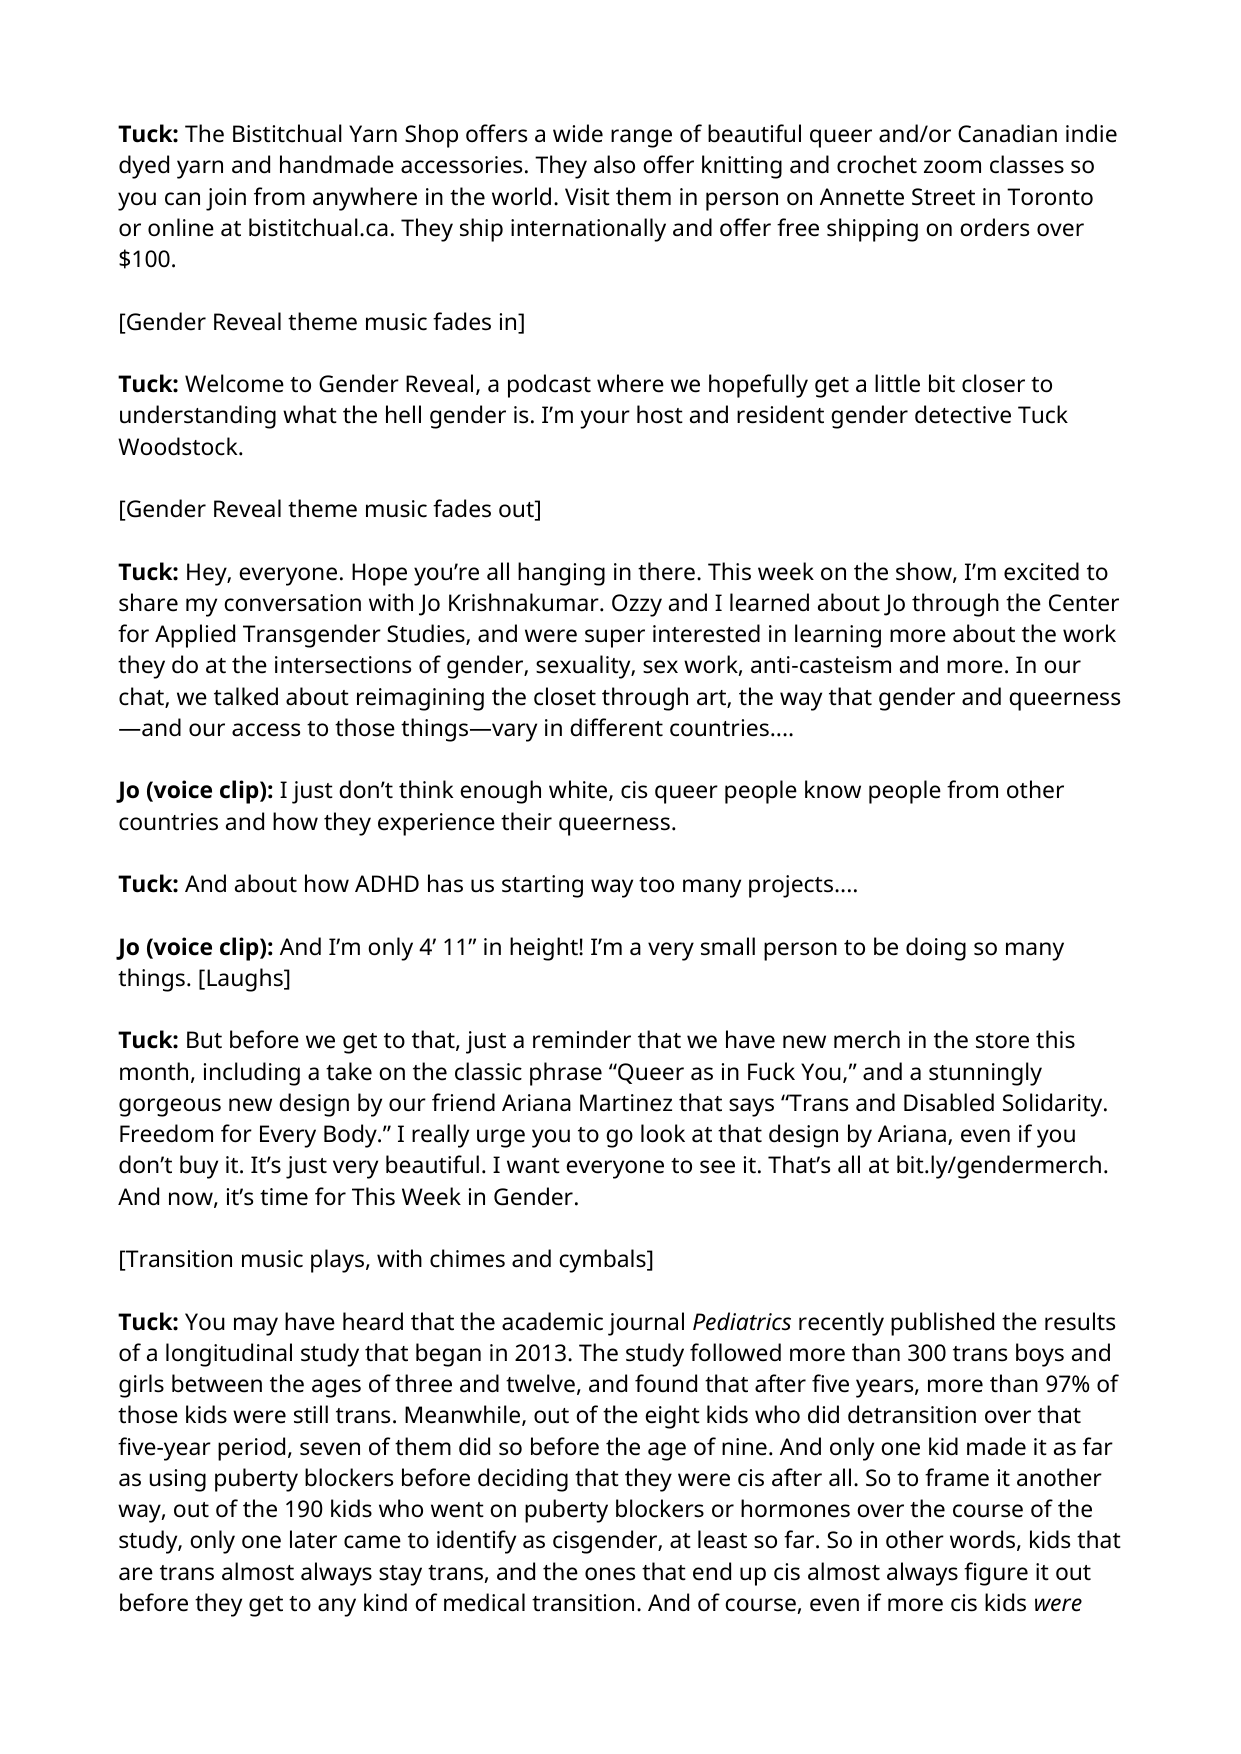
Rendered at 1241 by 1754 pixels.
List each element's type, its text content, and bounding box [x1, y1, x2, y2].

text Jo (voice clip): And I’m only 4’ 11” in height! I’m a very small person to be doing so many things. [Laughs] [118, 931, 1122, 993]
text Tuck: Welcome to Gender Reveal, a podcast where we hopefully get a little bit closer to understanding what the hell gender is. I’m your host and resident gender detective Tuck Woodstock. [118, 368, 1122, 462]
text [118, 1306, 1122, 1618]
text [Gender Reveal theme music fades out] [118, 493, 1122, 524]
text Tuck: The Bistitchual Yarn Shop offers a wide range of beautiful queer and/or Canadian indie dyed yarn and handmade accessories. They also offer knitting and crochet zoom classes so you can join from anywhere in the world. Visit them in person on Annette Street in Toronto or online at bistitchual.ca. They ship internationally and offer free shipping on orders over $100. [118, 118, 1122, 274]
text Tuck: And about how ADHD has us starting way too many projects.... [118, 868, 1122, 899]
text Tuck: Hey, everyone. Hope you’re all hanging in there. This week on the show, I’m excited to share my conversation with Jo Krishnakumar. Ozzy and I learned about Jo through the Center for Applied Transgender Studies, and were super interested in learning more about the work they do at the intersections of gender, sexuality, sex work, anti-casteism and more. In our chat, we talked about reimagining the closet through art, the way that gender and queerness—and our access to those things—vary in different countries.... [118, 556, 1122, 743]
text [Gender Reveal theme music fades in] [118, 306, 1122, 337]
text [Transition music plays, with chimes and cymbals] [118, 1243, 1122, 1274]
text Tuck: But before we get to that, just a reminder that we have new merch in the store this month, including a take on the classic phrase “Queer as in Fuck You,” and a stunningly gorgeous new design by our friend Ariana Martinez that says “Trans and Disabled Solidarity. Freedom for Every Body.” I really urge you to go look at that design by Ariana, even if you don’t buy it. It’s just very beautiful. I want everyone to see it. That’s all at bit.ly/gendermerch. And now, it’s time for This Week in Gender. [118, 1024, 1122, 1212]
text Jo (voice clip): I just don’t think enough white, cis queer people know people from other countries and how they experience their queerness. [118, 774, 1122, 837]
